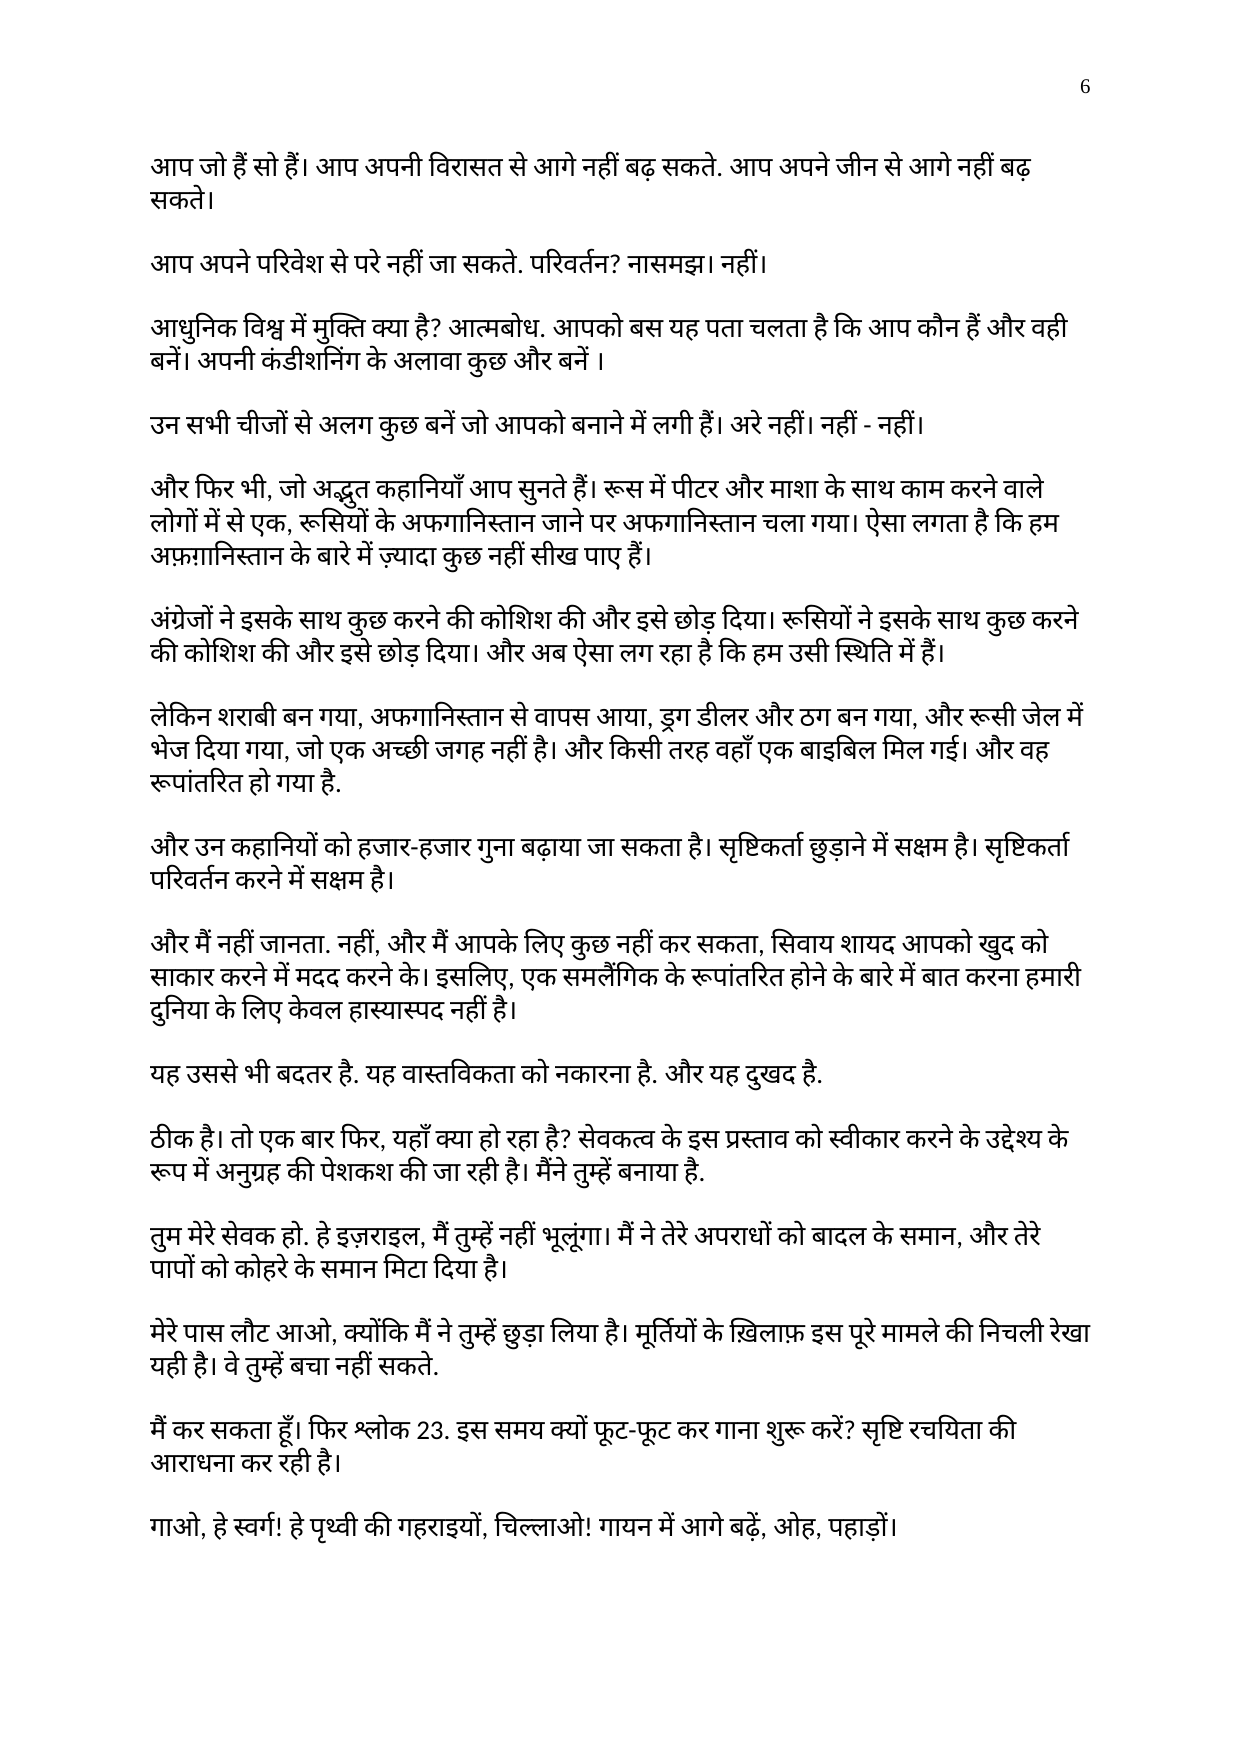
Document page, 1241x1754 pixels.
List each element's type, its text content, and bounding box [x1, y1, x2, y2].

text यह उससे भी बदतर है. यह वास्तविकता को नकारना है. और यह दुखद है. [150, 1058, 1090, 1091]
text मेरे पास लौट आओ, क्योंकि मैं ने तुम्हें छुड़ा लिया है। मूर्तियों के ख़िलाफ़ इस पूरे मामले की निचली रेखा यही है। वे तुम्हें बचा नहीं सकते. [150, 1316, 1090, 1382]
text मैं कर सकता हूँ। फिर श्लोक 23. इस समय क्यों फूट-फूट कर गाना शुरू करें? सृष्टि रचयिता की आराधना कर रही है। [150, 1413, 1090, 1479]
text आधुनिक विश्व में मुक्ति क्या है? आत्मबोध. आपको बस यह पता चलता है कि आप कौन हैं और वही बनें। अपनी कंडीशनिंग के अलावा कुछ और बनें । [150, 311, 1090, 377]
text और मैं नहीं जानता. नहीं, और मैं आपके लिए कुछ नहीं कर सकता, सिवाय शायद आपको खुद को साकार करने में मदद करने के। इसलिए, एक समलैंगिक के रूपांतरित होने के बारे में बात करना हमारी दुनिया के लिए केवल हास्यास्पद नहीं है। [150, 927, 1090, 1027]
text गाओ, हे स्वर्ग! हे पृथ्वी की गहराइयों, चिल्लाओ! गायन में आगे बढ़ें, ओह, पहाड़ों। [150, 1511, 1090, 1544]
text अंग्रेजों ने इसके साथ कुछ करने की कोशिश की और इसे छोड़ दिया। रूसियों ने इसके साथ कुछ करने की कोशिश की और इसे छोड़ दिया। और अब ऐसा लग रहा है कि हम उसी स्थिति में हैं। [150, 603, 1090, 669]
text उन सभी चीजों से अलग कुछ बनें जो आपको बनाने में लगी हैं। अरे नहीं। नहीं - नहीं। [150, 408, 1090, 442]
text और फिर भी, जो अद्भुत कहानियाँ आप सुनते हैं। रूस में पीटर और माशा के साथ काम करने वाले लोगों में से एक, रूसियों के अफगानिस्तान जाने पर अफगानिस्तान चला गया। ऐसा लगता है कि हम अफ़ग़ानिस्तान के बारे में ज़्यादा कुछ नहीं सीख पाए हैं। [150, 473, 1090, 572]
text आप अपने परिवेश से परे नहीं जा सकते. परिवर्तन? नासमझ। नहीं। [150, 247, 1090, 280]
text और उन कहानियों को हजार-हजार गुना बढ़ाया जा सकता है। सृष्टिकर्ता छुड़ाने में सक्षम है। सृष्टिकर्ता परिवर्तन करने में सक्षम है। [150, 830, 1090, 896]
text तुम मेरे सेवक हो. हे इज़राइल, मैं तुम्हें नहीं भूलूंगा। मैं ने तेरे अपराधों को बादल के समान, और तेरे पापों को कोहरे के समान मिटा दिया है। [150, 1219, 1090, 1285]
text लेकिन शराबी बन गया, अफगानिस्तान से वापस आया, ड्रग डीलर और ठग बन गया, और रूसी जेल में भेज दिया गया, जो एक अच्छी जगह नहीं है। और किसी तरह वहाँ एक बाइबिल मिल गई। और वह रूपांतरित हो गया है. [150, 700, 1090, 799]
text ठीक है। तो एक बार फिर, यहाँ क्या हो रहा है? सेवकत्व के इस प्रस्ताव को स्वीकार करने के उद्देश्य के रूप में अनुग्रह की पेशकश की जा रही है। मैंने तुम्हें बनाया है. [150, 1122, 1090, 1188]
text आप जो हैं सो हैं। आप अपनी विरासत से आगे नहीं बढ़ सकते. आप अपने जीन से आगे नहीं बढ़ सकते। [150, 150, 1090, 216]
